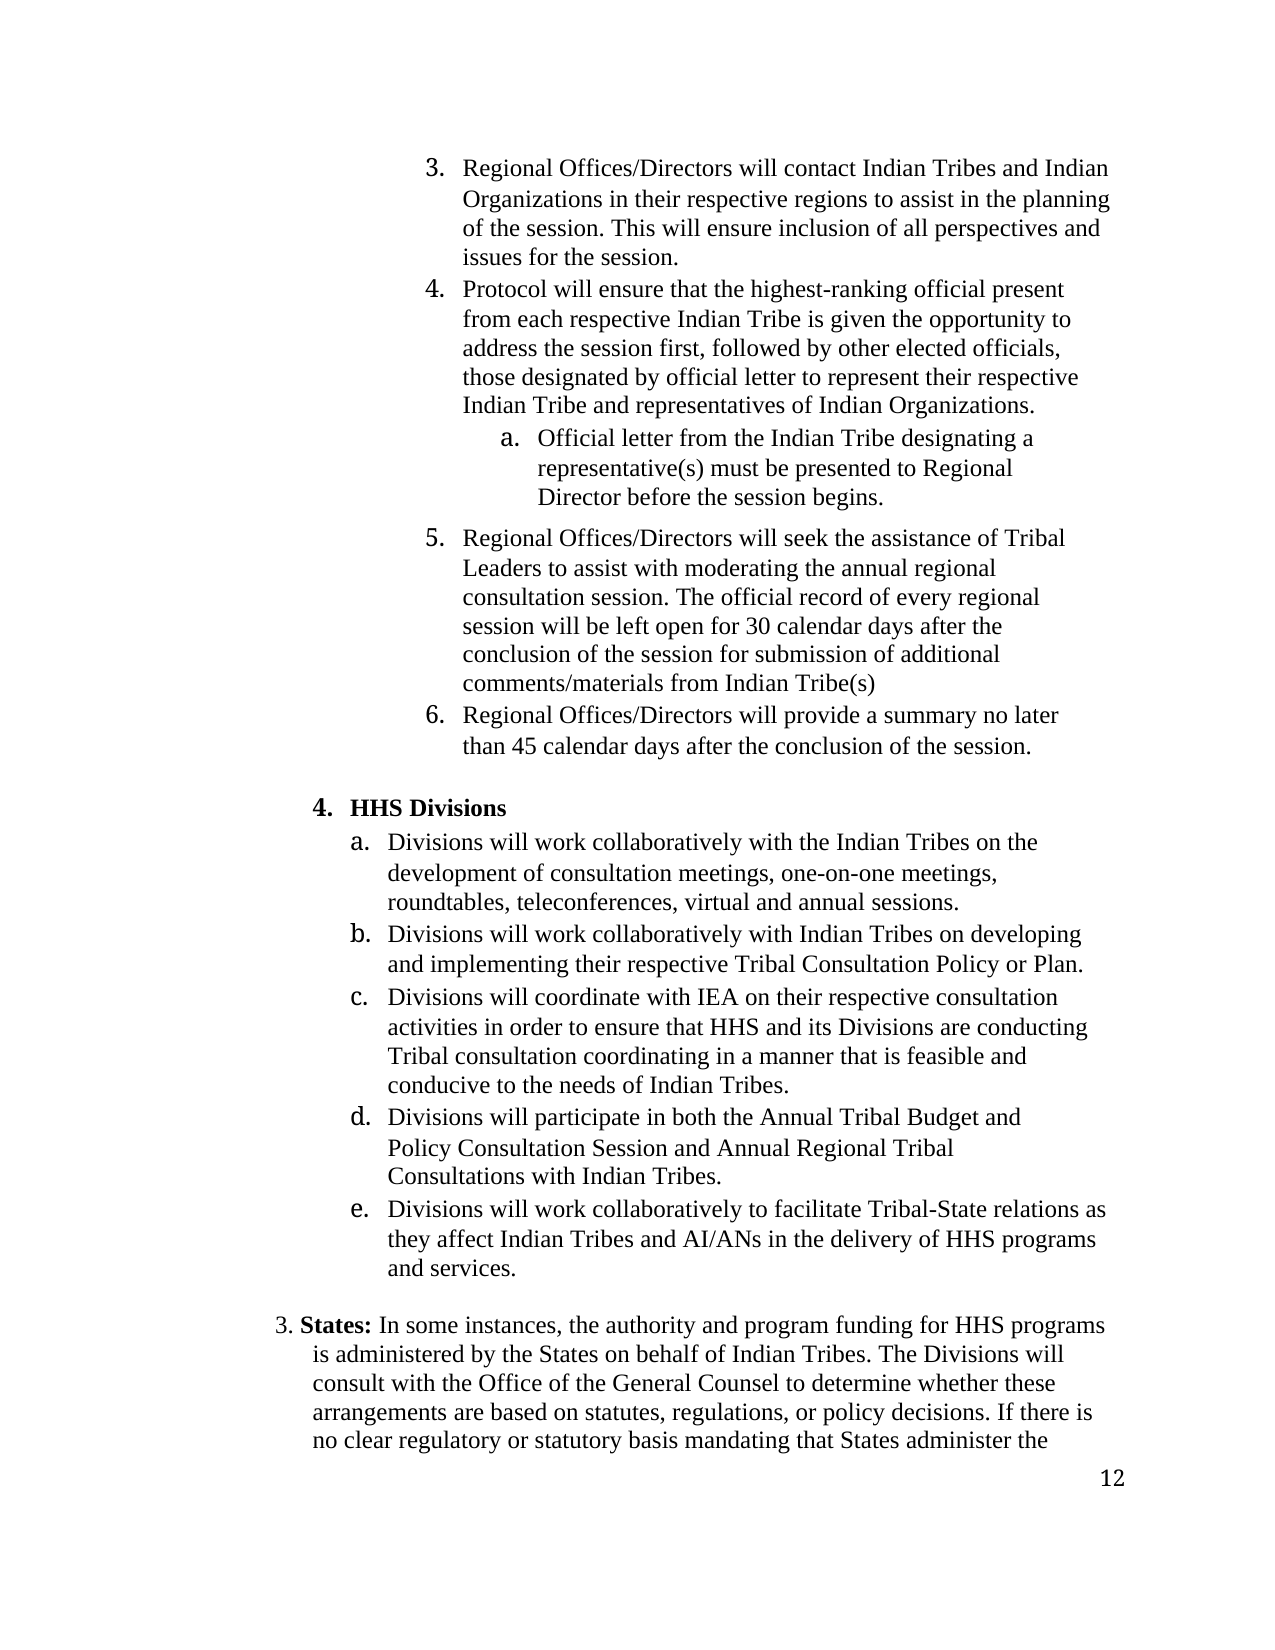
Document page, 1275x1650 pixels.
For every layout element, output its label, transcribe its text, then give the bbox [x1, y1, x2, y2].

list Protocol will ensure that the highest-ranking official present from each respective Indian Tribe is given the opportunity to address the session first, followed by other elected officials, those designated by official letter to represent their respective Indian Tribe and representatives of Indian Organizations. [425, 270, 1113, 419]
list Regional Offices/Directors will seek the assistance of Tribal Leaders to assist with moderating the annual regional consultation session. The official record of every regional session will be left open for 30 calendar days after the conclusion of the session for submission of additional comments/materials from Indian Tribe(s) [425, 519, 1109, 697]
list Divisions will work collaboratively to facilitate Tribal-State relations as they affect Indian Tribes and AI/ANs in the delivery of HHS programs and services. [350, 1190, 1112, 1282]
list Regional Offices/Directors will contact Indian Tribes and Indian Organizations in their respective regions to assist in the planning of the session. This will ensure inclusion of all perspectives and issues for the session. [425, 150, 1111, 270]
list Divisions will participate in both the Annual Tribal Budget and Policy Consultation Session and Annual Regional Tribal Consultations with Indian Tribes. [350, 1099, 1060, 1190]
list Divisions will work collaboratively with Indian Tribes on developing and implementing their respective Tribal Consultation Policy or Plan. [350, 916, 1089, 978]
list Divisions will work collaboratively with the Indian Tribes on the development of consultation meetings, one-on-one meetings, roundtables, teleconferences, virtual and annual sessions. [350, 824, 1103, 916]
list Official letter from the Indian Tribe designating a representative(s) must be presented to Regional Director before the session begins. [500, 419, 1058, 511]
list Divisions will coordinate with IEA on their respective consultation activities in order to ensure that HHS and its Divisions are conducting Tribal consultation coordinating in a manner that is feasible and conducive to the needs of Indian Tribes. [350, 978, 1107, 1099]
list Regional Offices/Directors will provide a summary no later than 45 calendar days after the conclusion of the session. [425, 697, 1086, 760]
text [275, 1311, 1112, 1454]
list HHS Divisions [312, 790, 1125, 824]
